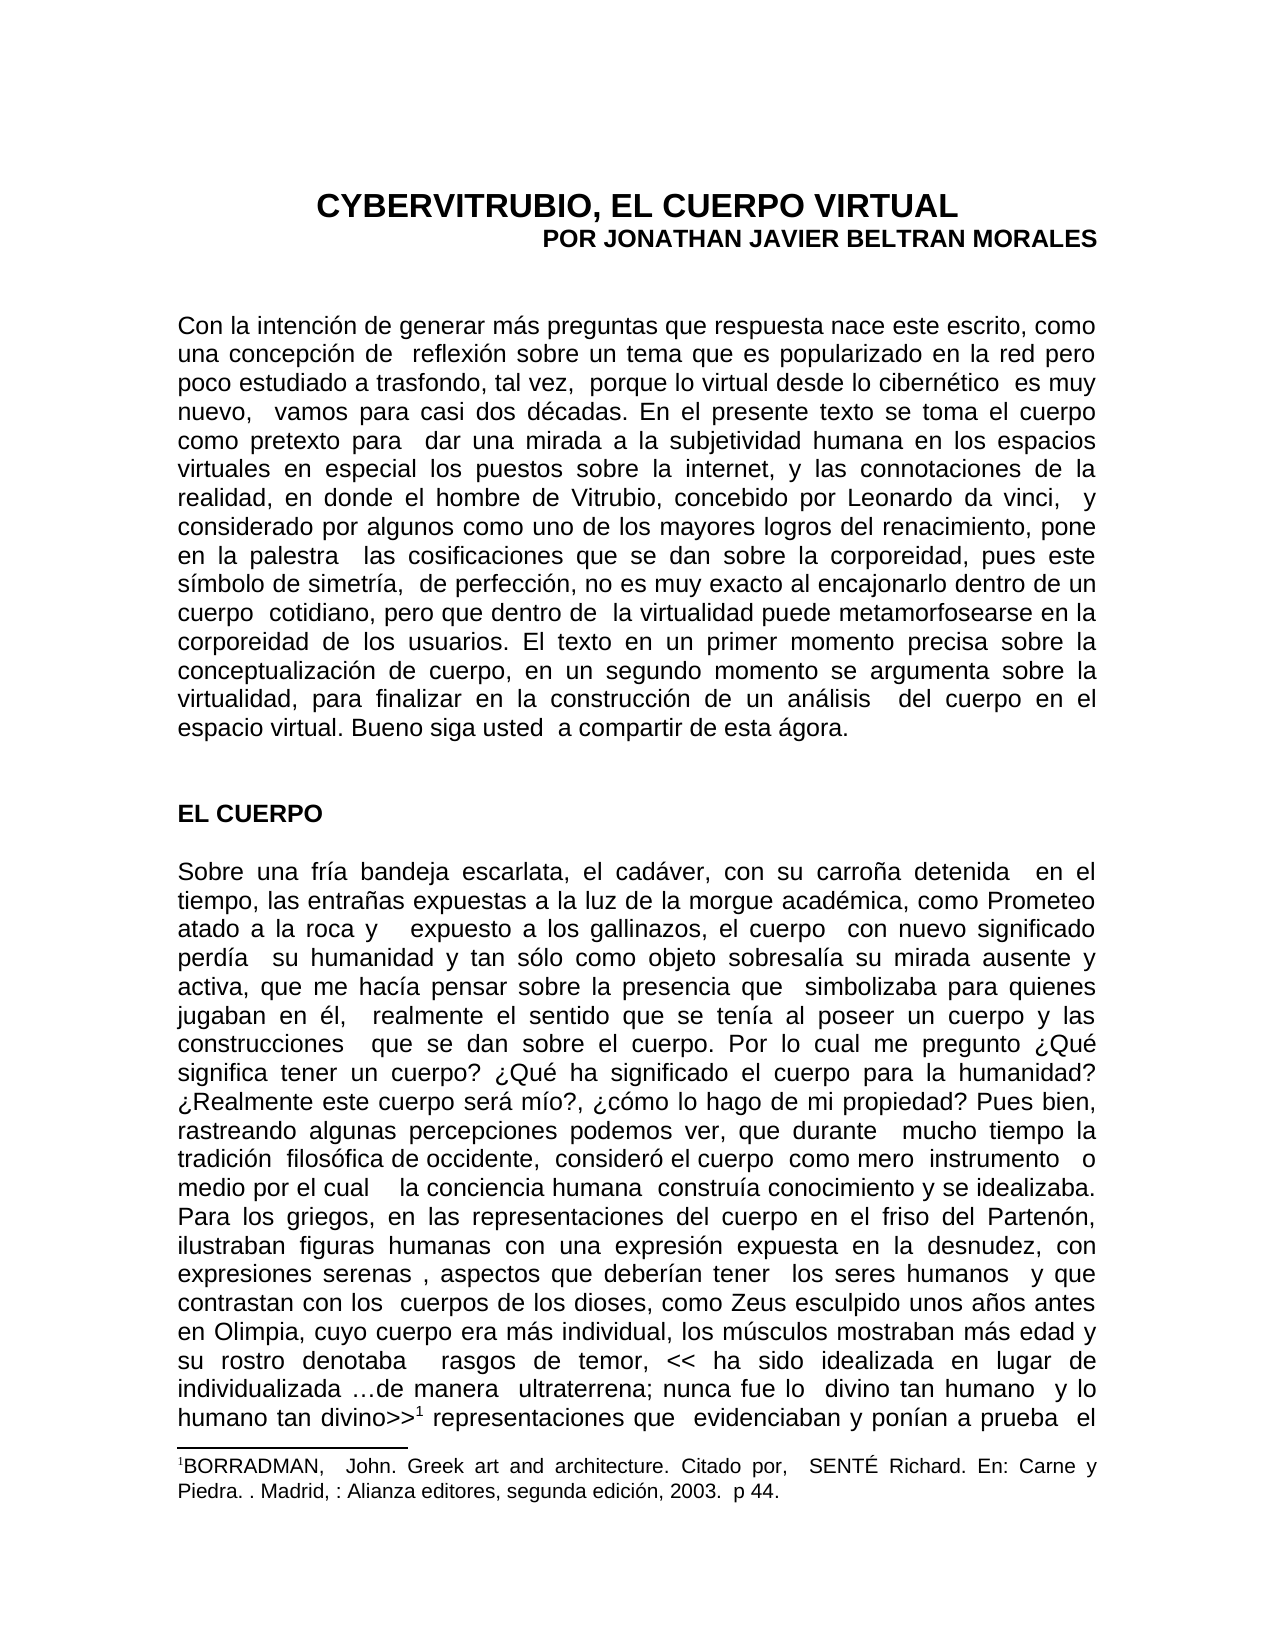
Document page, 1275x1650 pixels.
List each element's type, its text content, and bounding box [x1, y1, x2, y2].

text POR JONATHAN JAVIER BELTRAN MORALES [177, 224, 1098, 253]
text CYBERVITRUBIO, EL CUERPO VIRTUAL [177, 186, 1098, 224]
text EL CUERPO [177, 799, 1098, 828]
text Con la intención de generar más preguntas que respuesta nace este escrito, como una concepción de reflexión sobre un tema que es popularizado en la red pero poco estudiado a trasfondo, tal vez, porque lo virtual desde lo cibernético es muy nuevo, vamos para casi dos décadas. En el presente texto se toma el cuerpo como pretexto para dar una mirada a la subjetividad humana en los espacios virtuales en especial los puestos sobre la internet, y las connotaciones de la realidad, en donde el hombre de Vitrubio, concebido por Leonardo da vinci, y considerado por algunos como uno de los mayores logros del renacimiento, pone en la palestra las cosificaciones que se dan sobre la corporeidad, pues este símbolo de simetría, de perfección, no es muy exacto al encajonarlo dentro de un cuerpo cotidiano, pero que dentro de la virtualidad puede metamorfosearse en la corporeidad de los usuarios. El texto en un primer momento precisa sobre la conceptualización de cuerpo, en un segundo momento se argumenta sobre la virtualidad, para finalizar en la construcción de un análisis del cuerpo en el espacio virtual. Bueno siga usted a compartir de esta ágora. [177, 311, 1098, 742]
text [177, 857, 1098, 1432]
